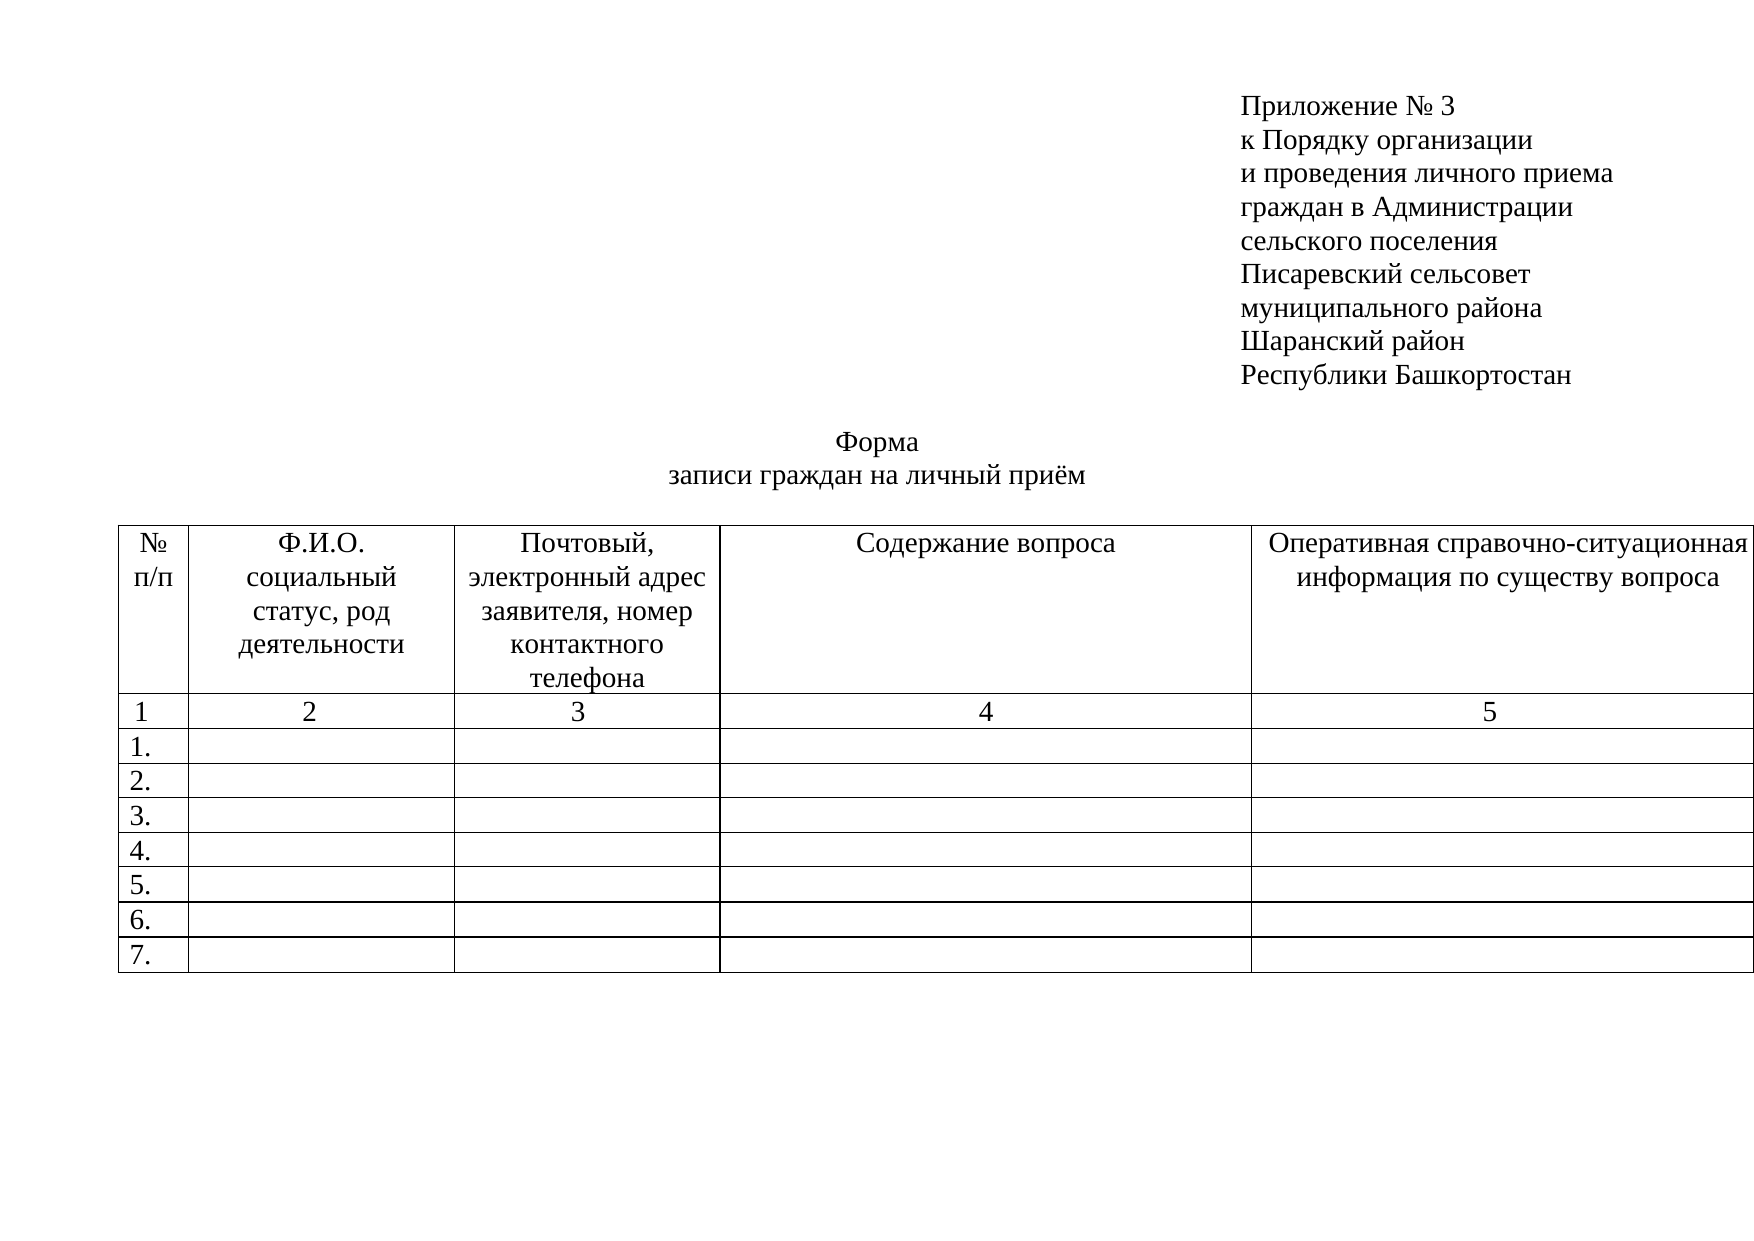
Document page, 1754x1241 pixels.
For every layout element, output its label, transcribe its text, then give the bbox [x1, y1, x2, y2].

table_cell [721, 903, 1251, 936]
table_cell [189, 798, 454, 832]
table_cell 5 [1252, 694, 1753, 728]
table_cell [721, 798, 1251, 832]
table_cell [189, 833, 454, 866]
table_cell [1252, 764, 1753, 797]
table_cell [189, 764, 454, 797]
table_cell [1252, 833, 1753, 866]
table_cell 4. [119, 833, 188, 866]
text сельского поселения [118, 223, 1636, 256]
table_cell 6. [119, 903, 188, 936]
table_cell [189, 867, 454, 901]
table_header Содержание вопроса [721, 526, 1251, 693]
text записи граждан на личный приём [118, 457, 1636, 491]
table_cell 2 [189, 694, 454, 728]
table_cell [721, 764, 1251, 797]
table_cell [189, 938, 454, 972]
text граждан в Администрации [118, 189, 1636, 223]
table_cell [455, 938, 719, 972]
table_cell [119, 729, 188, 762]
text Приложение № 3 [118, 88, 1636, 122]
table_cell [455, 833, 719, 866]
table_cell 3 [455, 694, 719, 728]
table_cell [455, 798, 719, 832]
text Республики Башкортостан [118, 357, 1636, 390]
table_cell [119, 764, 188, 797]
table_cell 5. [119, 867, 188, 901]
table_cell [455, 764, 719, 797]
text Форма [118, 424, 1636, 457]
table_cell [721, 867, 1251, 901]
table_cell [1252, 867, 1753, 901]
text к Порядку организации [118, 122, 1636, 156]
table_cell [1252, 938, 1753, 972]
text Писаревский сельсовет [118, 256, 1636, 290]
table_cell [721, 729, 1251, 762]
table_cell [1252, 729, 1753, 762]
table_cell 1 [119, 694, 188, 728]
table_cell [1252, 903, 1753, 936]
table_cell [721, 938, 1251, 972]
table_cell 4 [721, 694, 1251, 728]
table_header № п/п [119, 526, 188, 693]
table_cell [455, 903, 719, 936]
text и проведения личного приема [118, 156, 1636, 189]
table_header Ф.И.О. социальный статус, род деятельности [189, 526, 454, 693]
table_cell [189, 729, 454, 762]
table_header Почтовый, электронный адрес заявителя, номер контактного телефона [455, 526, 719, 693]
table_cell [189, 903, 454, 936]
table_header Оперативная справочно-ситуационная информация по существу вопроса [1252, 526, 1753, 693]
table_cell [455, 729, 719, 762]
table_cell [455, 867, 719, 901]
text муниципального района [118, 290, 1636, 323]
table_cell [119, 798, 188, 832]
table_cell [1252, 798, 1753, 832]
text Шаранский район [118, 323, 1636, 357]
table_cell [721, 833, 1251, 866]
table_cell 7. [119, 938, 188, 972]
